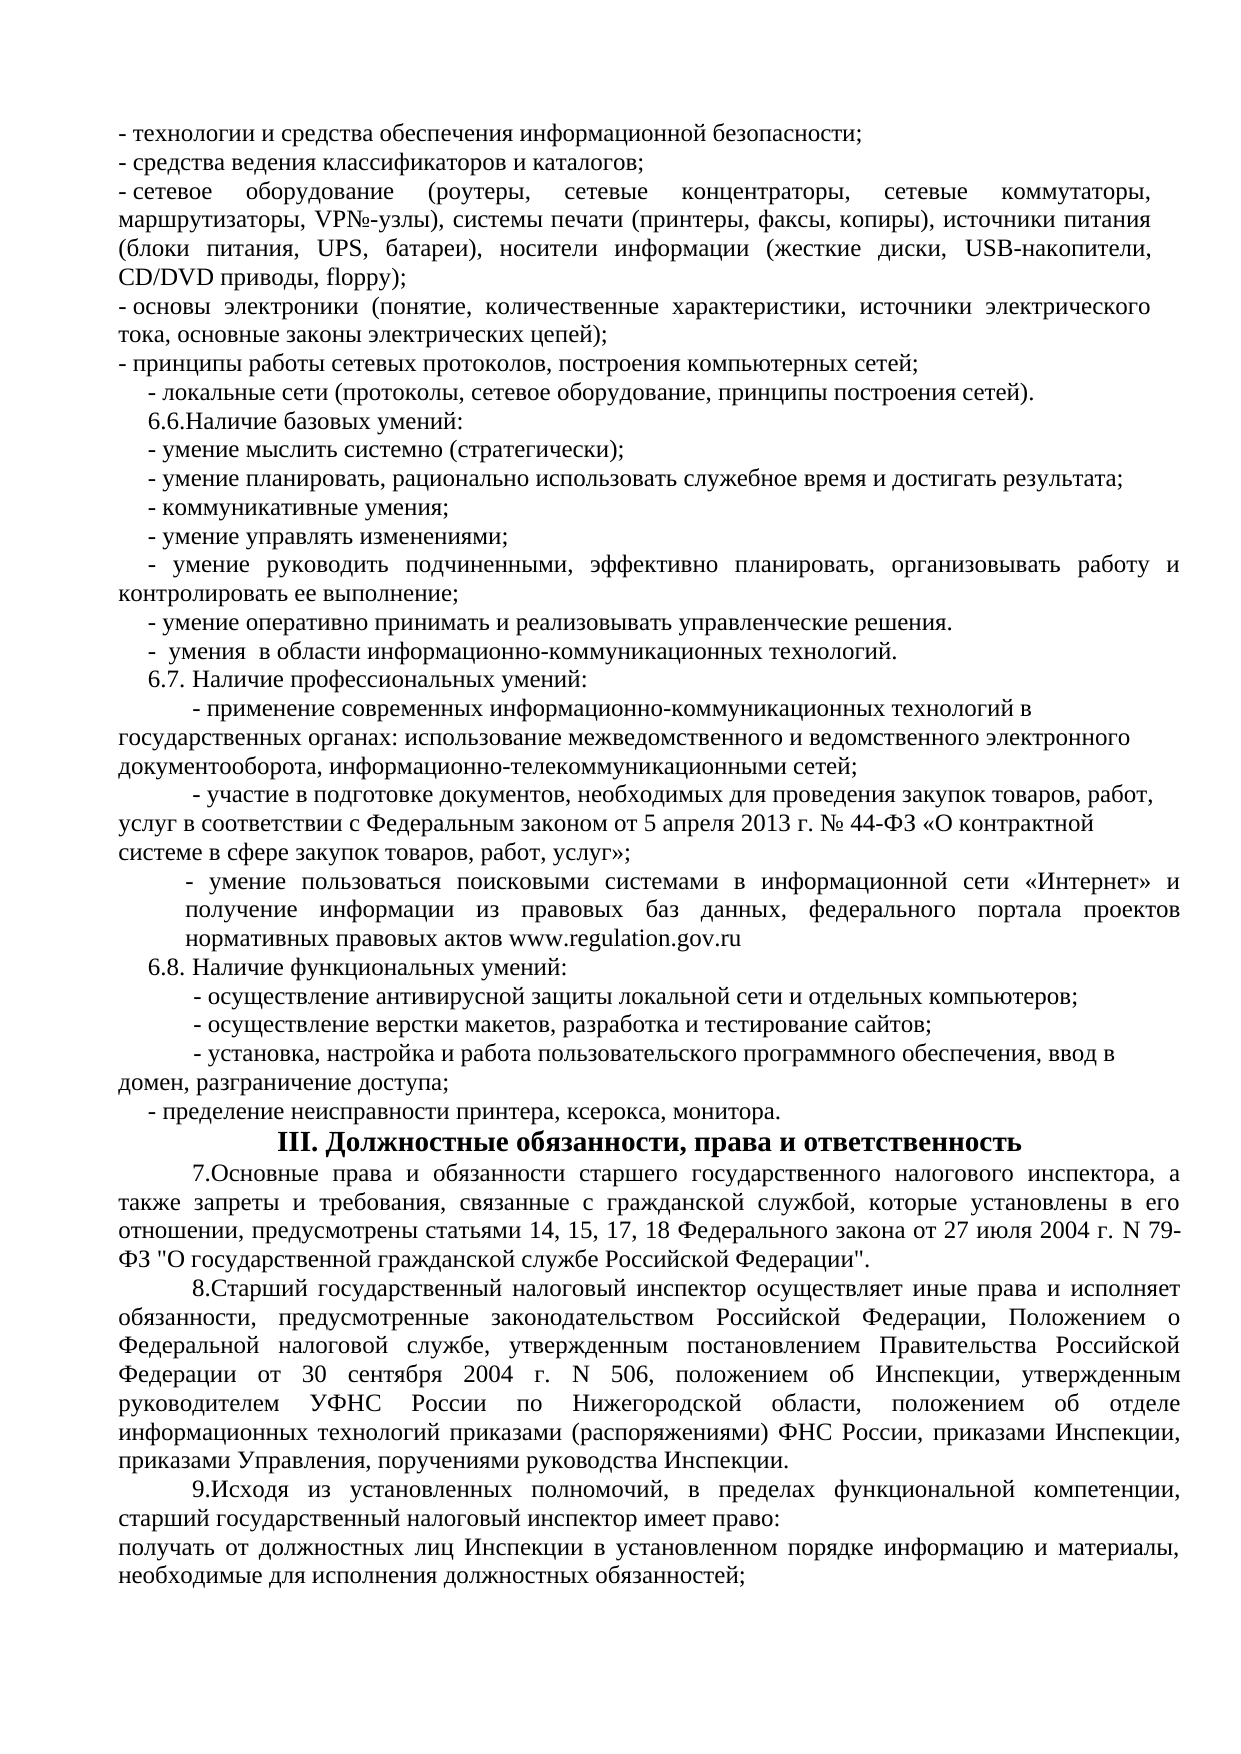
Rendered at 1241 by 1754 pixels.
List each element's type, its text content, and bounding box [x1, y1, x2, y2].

text - осуществление антивирусной защиты локальной сети и отдельных компьютеров; [118, 981, 1152, 1009]
text - умения в области информационно-коммуникационных технологий. [118, 636, 1181, 664]
text 7.Основные права и обязанности старшего государственного налогового инспектора, а также запреты и требования, связанные с гражданской службой, которые установлены в его отношении, предусмотрены статьями 14, 15, 17, 18 Федерального закона от 27 июля 2004 г. N 79-ФЗ "О государственной гражданской службе Российской Федерации". [118, 1158, 1181, 1273]
text - умение руководить подчиненными, эффективно планировать, организовывать работу и контролировать ее выполнение; [118, 549, 1181, 607]
subtitle III. Должностные обязанности, права и ответственность [118, 1124, 1181, 1158]
text - сетевое оборудование (роутеры, сетевые концентраторы, сетевые коммутаторы, маршрутизаторы, VP№-узлы), системы печати (принтеры, факсы, копиры), источники питания (блоки питания, UPS, батареи), носители информации (жесткие диски, USB-накопители, CD/DVD приводы, floppy); [118, 176, 1152, 291]
text - принципы работы сетевых протоколов, построения компьютерных сетей; [118, 348, 1152, 377]
list Наличие профессиональных умений: [148, 664, 1181, 693]
text 6.6.Наличие базовых умений: [148, 406, 1181, 434]
text - технологии и средства обеспечения информационной безопасности; [118, 118, 1152, 147]
text 8.Старший государственный налоговый инспектор осуществляет иные права и исполняет обязанности, предусмотренные законодательством Российской Федерации, Положением о Федеральной налоговой службе, утвержденным постановлением Правительства Российской Федерации от 30 сентября 2004 г. N 506, положением об Инспекции, утвержденным руководителем УФНС России по Нижегородской области, положением об отделе информационных технологий приказами (распоряжениями) ФНС России, приказами Инспекции, приказами Управления, поручениями руководства Инспекции. [118, 1273, 1181, 1474]
text - участие в подготовке документов, необходимых для проведения закупок товаров, работ, услуг в соответствии с Федеральным законом от 5 апреля 2013 г. № 44-ФЗ «О контрактной системе в сфере закупок товаров, работ, услуг»; [118, 779, 1181, 866]
text - умение планировать, рационально использовать служебное время и достигать результата; [118, 463, 1181, 492]
text - умение мыслить системно (стратегически); [118, 434, 1181, 463]
text - установка, настройка и работа пользовательского программного обеспечения, ввод в домен, разграничение доступа; [118, 1038, 1152, 1096]
text - коммуникативные умения; [118, 492, 1181, 521]
text - умение управлять изменениями; [118, 521, 1181, 549]
text - локальные сети (протоколы, сетевое оборудование, принципы построения сетей). [148, 118, 1181, 406]
text - пределение неисправности принтера, ксерокса, монитора. [148, 981, 1181, 1124]
text - умение пользоваться поисковыми системами в информационной сети «Интернет» и получение информации из правовых баз данных, федерального портала проектов нормативных правовых актов www.regulation.gov.ru [185, 866, 1181, 952]
text - умение оперативно принимать и реализовывать управленческие решения. [118, 607, 1181, 636]
text получать от должностных лиц Инспекции в установленном порядке информацию и материалы, необходимые для исполнения должностных обязанностей; [118, 1532, 1181, 1589]
list Наличие функциональных умений: [148, 952, 1181, 981]
text - применение современных информационно-коммуникационных технологий в государственных органах: использование межведомственного и ведомственного электронного документооборота, информационно-телекоммуникационными сетей; [118, 693, 1181, 779]
text - средства ведения классификаторов и каталогов; [118, 147, 1152, 176]
text - основы электроники (понятие, количественные характеристики, источники электрического тока, основные законы электрических цепей); [118, 291, 1152, 348]
text - осуществление верстки макетов, разработка и тестирование сайтов; [118, 1009, 1152, 1038]
text 9.Исходя из установленных полномочий, в пределах функциональной компетенции, старший государственный налоговый инспектор имеет право: [118, 1474, 1181, 1532]
